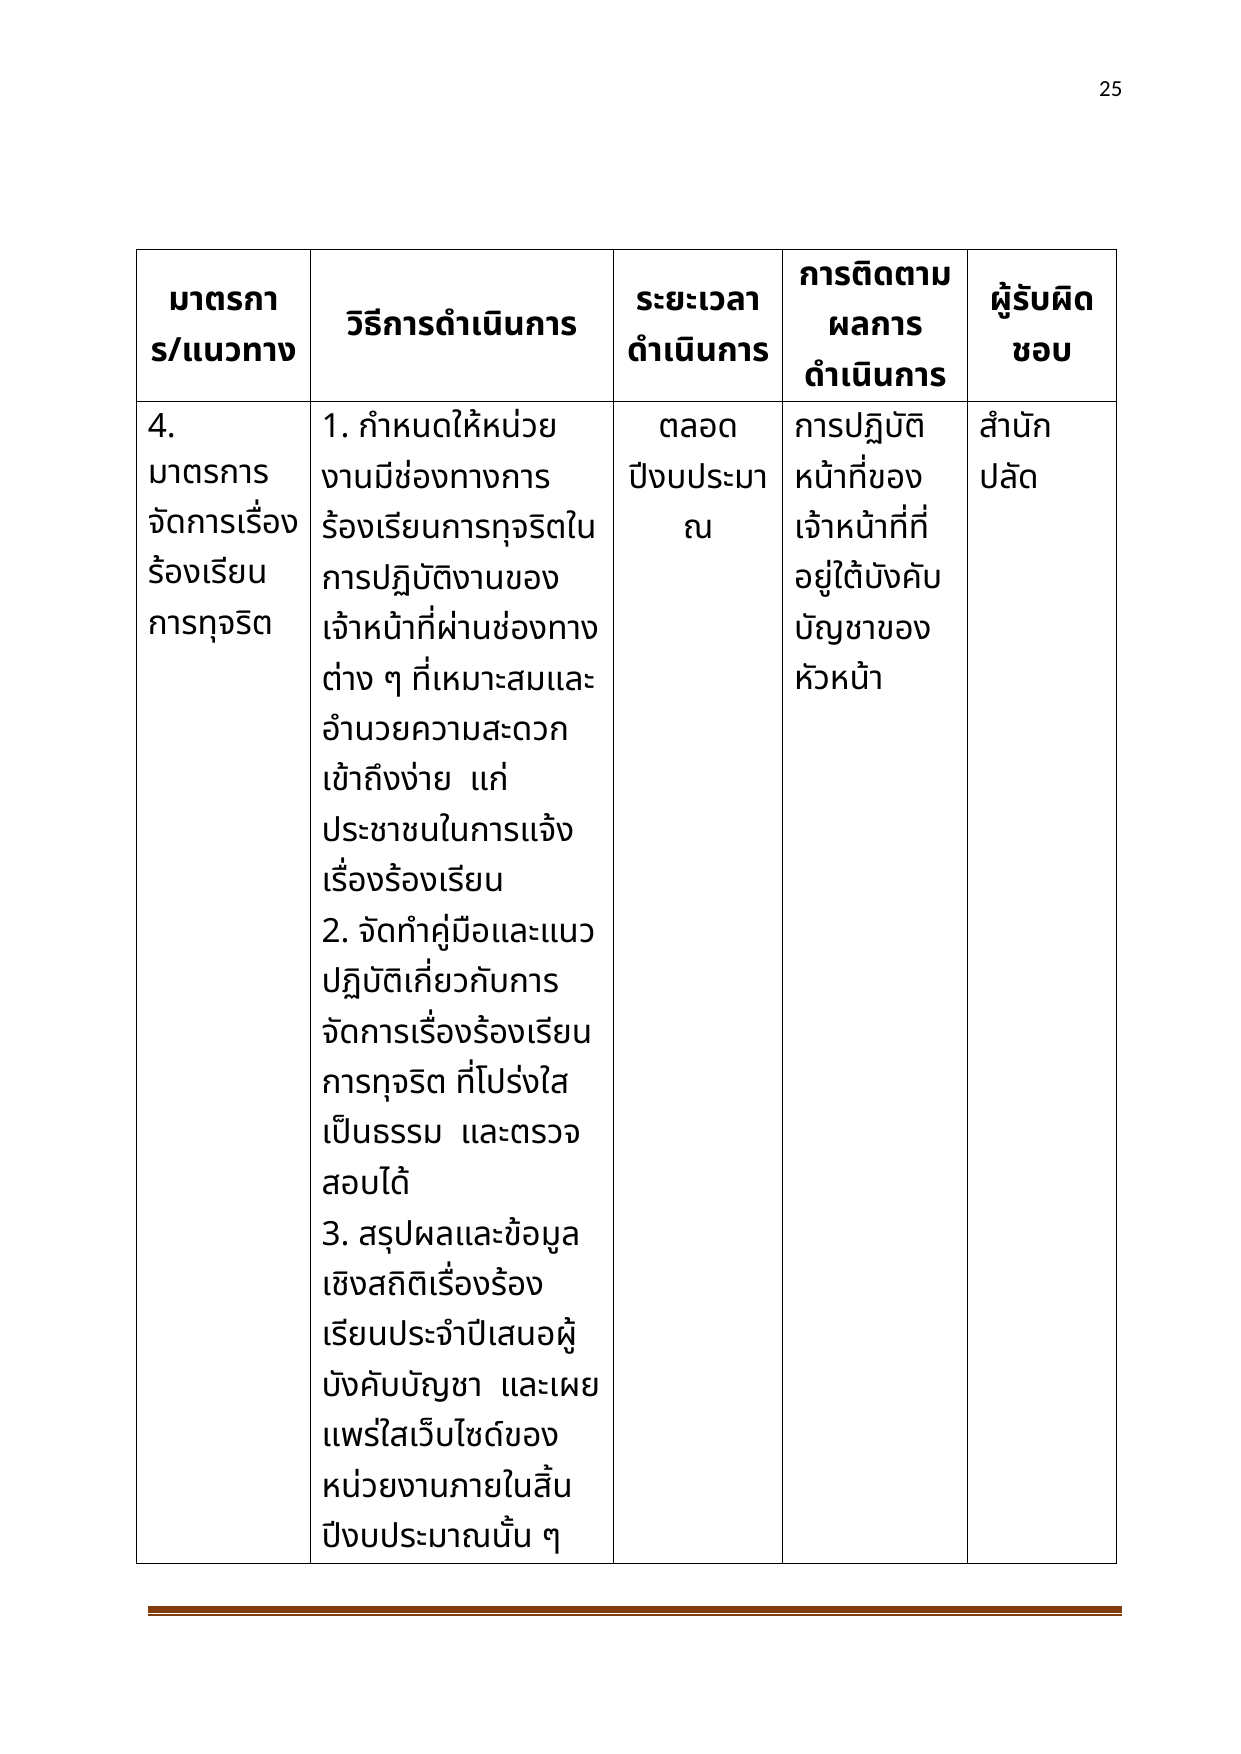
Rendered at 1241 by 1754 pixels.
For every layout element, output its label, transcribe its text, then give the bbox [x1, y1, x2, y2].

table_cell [311, 402, 613, 1562]
table_header วิธีการดำเนินการ [311, 250, 613, 401]
table_header การติดตามผลการดำเนินการ [783, 250, 967, 401]
table_header ผู้รับผิดชอบ [968, 250, 1116, 401]
table_header มาตรการ/แนวทาง [137, 250, 310, 401]
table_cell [137, 402, 310, 1562]
table_cell สำนักปลัด [968, 402, 1116, 1562]
table_header ระยะเวลาดำเนินการ [614, 250, 782, 401]
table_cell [783, 402, 967, 1562]
table_cell ตลอดปีงบประมาณ [614, 402, 782, 1562]
